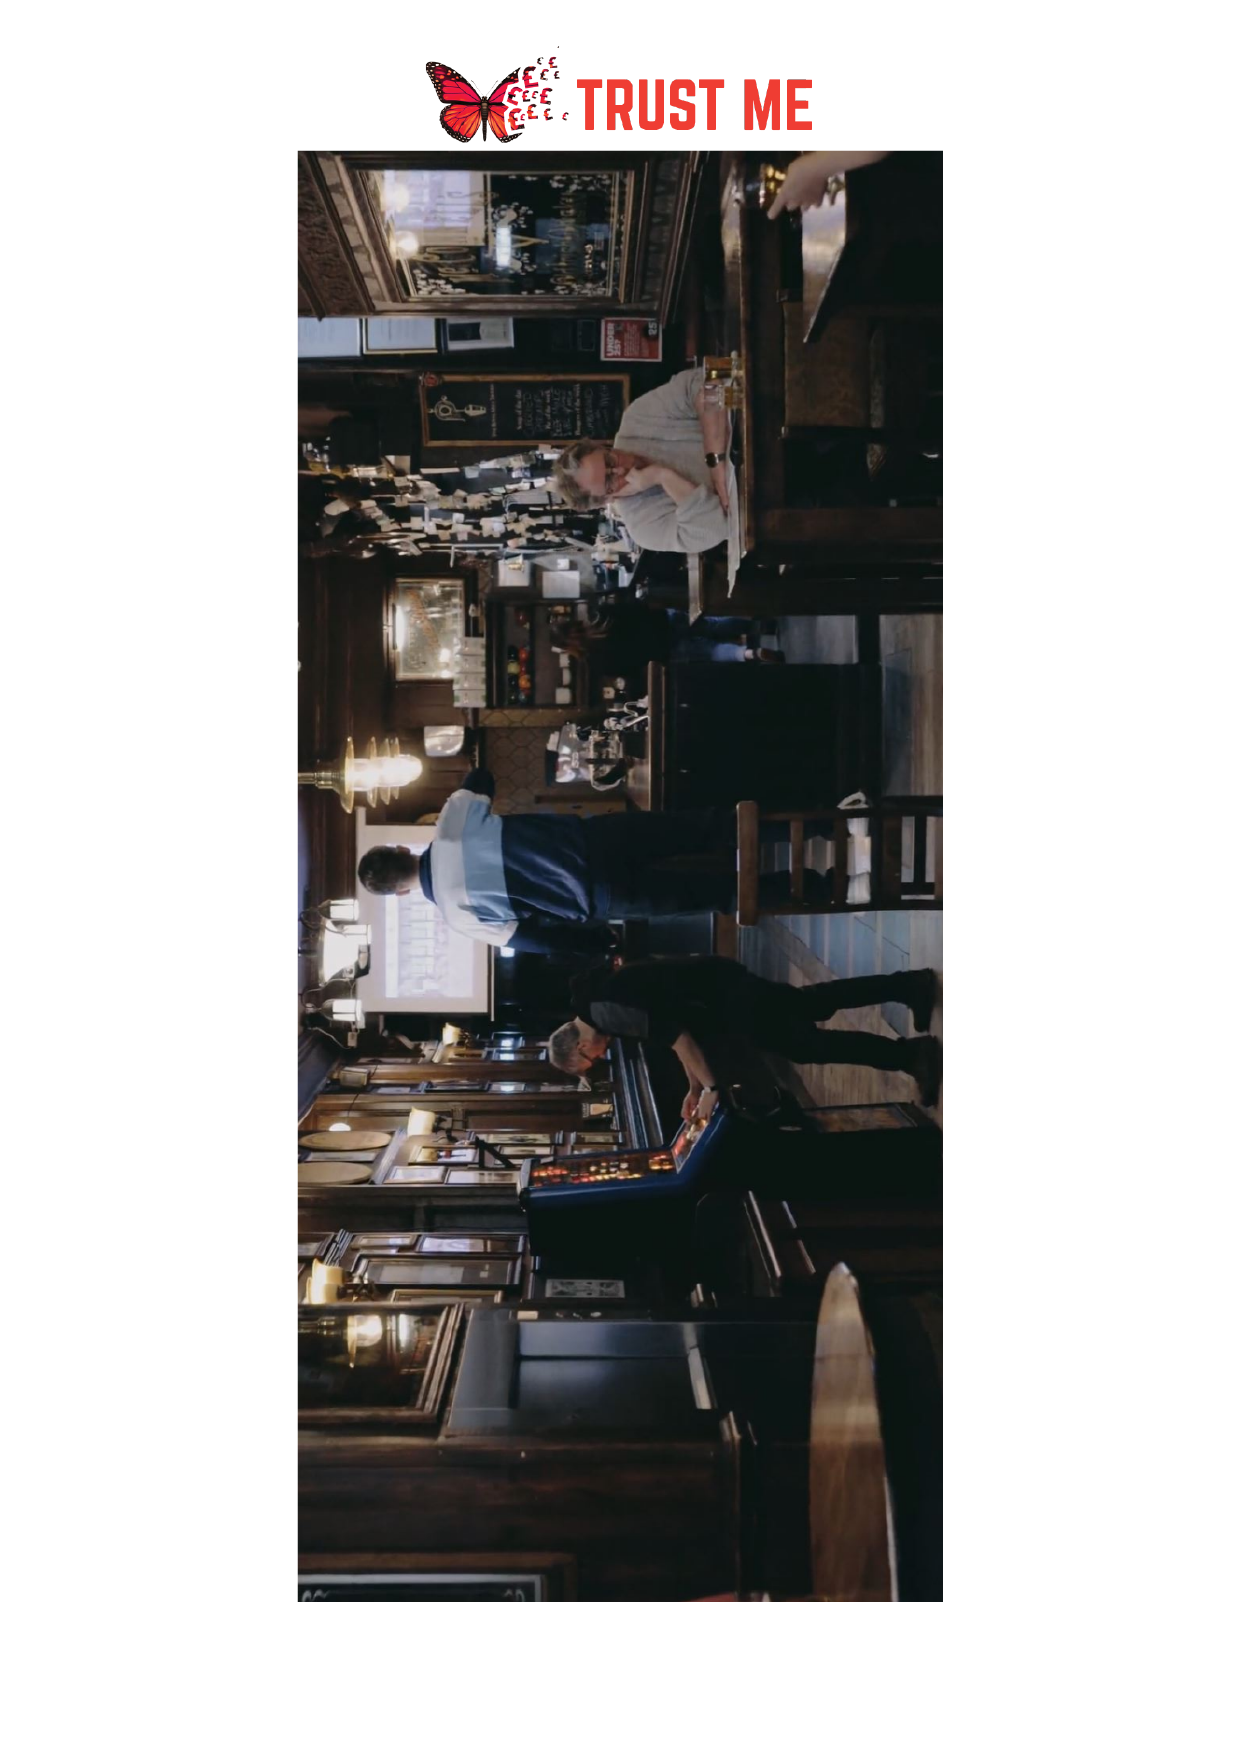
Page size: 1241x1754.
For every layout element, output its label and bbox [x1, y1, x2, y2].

picture [298, 152, 943, 1601]
picture [425, 46, 815, 149]
